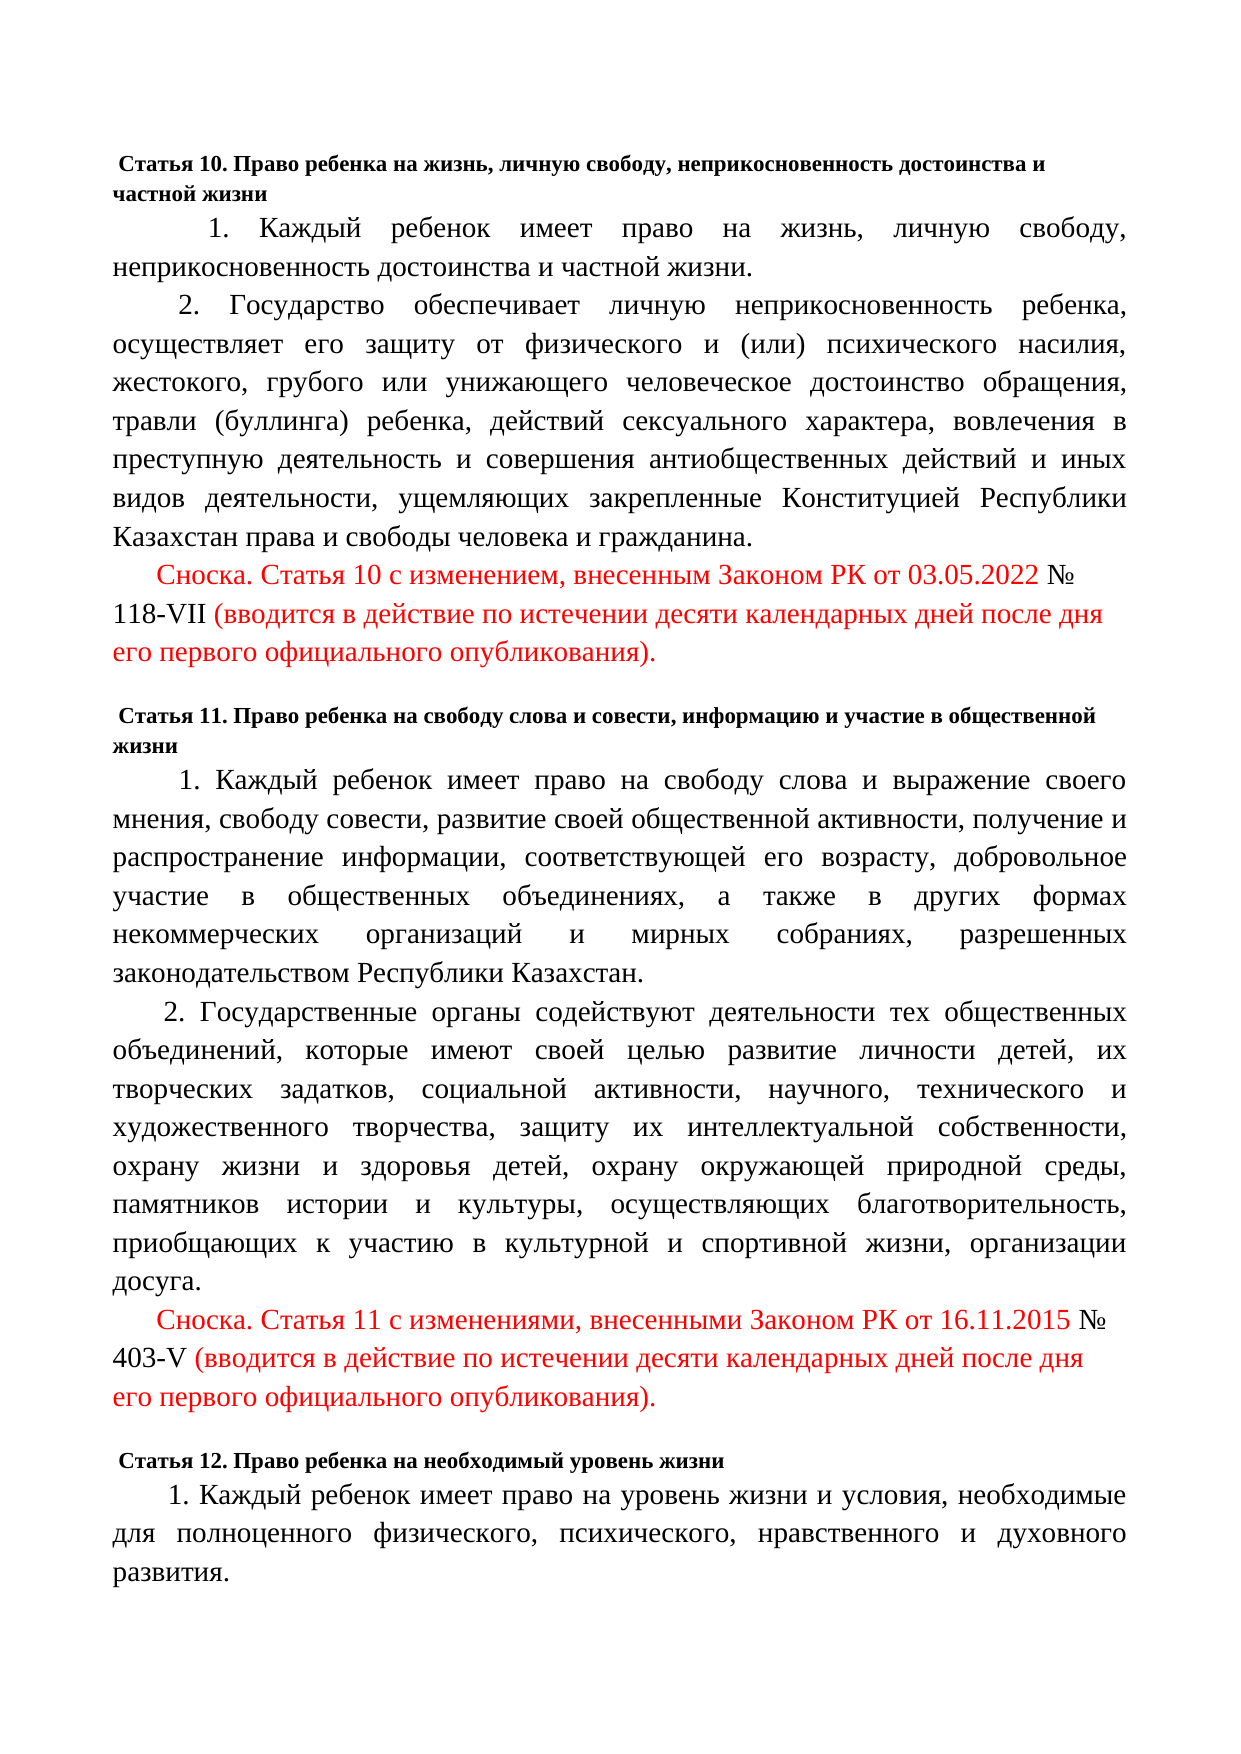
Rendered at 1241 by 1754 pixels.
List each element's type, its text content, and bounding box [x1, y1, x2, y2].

text Сноска. Статья 11 с изменениями, внесенными Законом РК от 16.11.2015 № 403-V (вводится в действие по истечении десяти календарных дней после дня его первого официального опубликования). [112, 1302, 1128, 1443]
text 2. Государство обеспечивает личную неприкосновенность ребенка, осуществляет его защиту от физического и (или) психического насилия, жестокого, грубого или унижающего человеческое достоинство обращения, травли (буллинга) ребенка, действий сексуального характера, вовлечения в преступную деятельность и совершения антиобщественных действий и иных видов деятельности, ущемляющих закрепленные Конституцией Республики Казахстан права и свободы человека и гражданина. [112, 287, 1128, 552]
text Статья 11. Право ребенка на свободу слова и совести, информацию и участие в общественной жизни [112, 702, 1128, 758]
text 1. Каждый ребенок имеет право на уровень жизни и условия, необходимые для полноценного физического, психического, нравственного и духовного развития. [112, 1477, 1128, 1587]
text 1. Каждый ребенок имеет право на свободу слова и выражение своего мнения, свободу совести, развитие своей общественной активности, получение и распространение информации, соответствующей его возрасту, добровольное участие в общественных объединениях, а также в других формах некоммерческих организаций и мирных собраниях, разрешенных законодательством Республики Казахстан. [112, 762, 1128, 989]
text 2. Государственные органы содействуют деятельности тех общественных объединений, которые имеют своей целью развитие личности детей, их творческих задатков, социальной активности, научного, технического и художественного творчества, защиту их интеллектуальной собственности, охрану жизни и здоровья детей, охрану окружающей природной среды, памятников истории и культуры, осуществляющих благотворительность, приобщающих к участию в культурной и спортивной жизни, организации досуга. [112, 994, 1128, 1297]
text 1. Каждый ребенок имеет право на жизнь, личную свободу, неприкосновенность достоинства и частной жизни. [112, 210, 1128, 282]
text Сноска. Статья 10 с изменением, внесенным Законом РК от 03.05.2022 № 118-VII (вводится в действие по истечении десяти календарных дней после дня его первого официального опубликования). [112, 557, 1128, 698]
text Статья 12. Право ребенка на необходимый уровень жизни [112, 1447, 1128, 1473]
text Статья 10. Право ребенка на жизнь, личную свободу, неприкосновенность достоинства и частной жизни [112, 150, 1128, 207]
